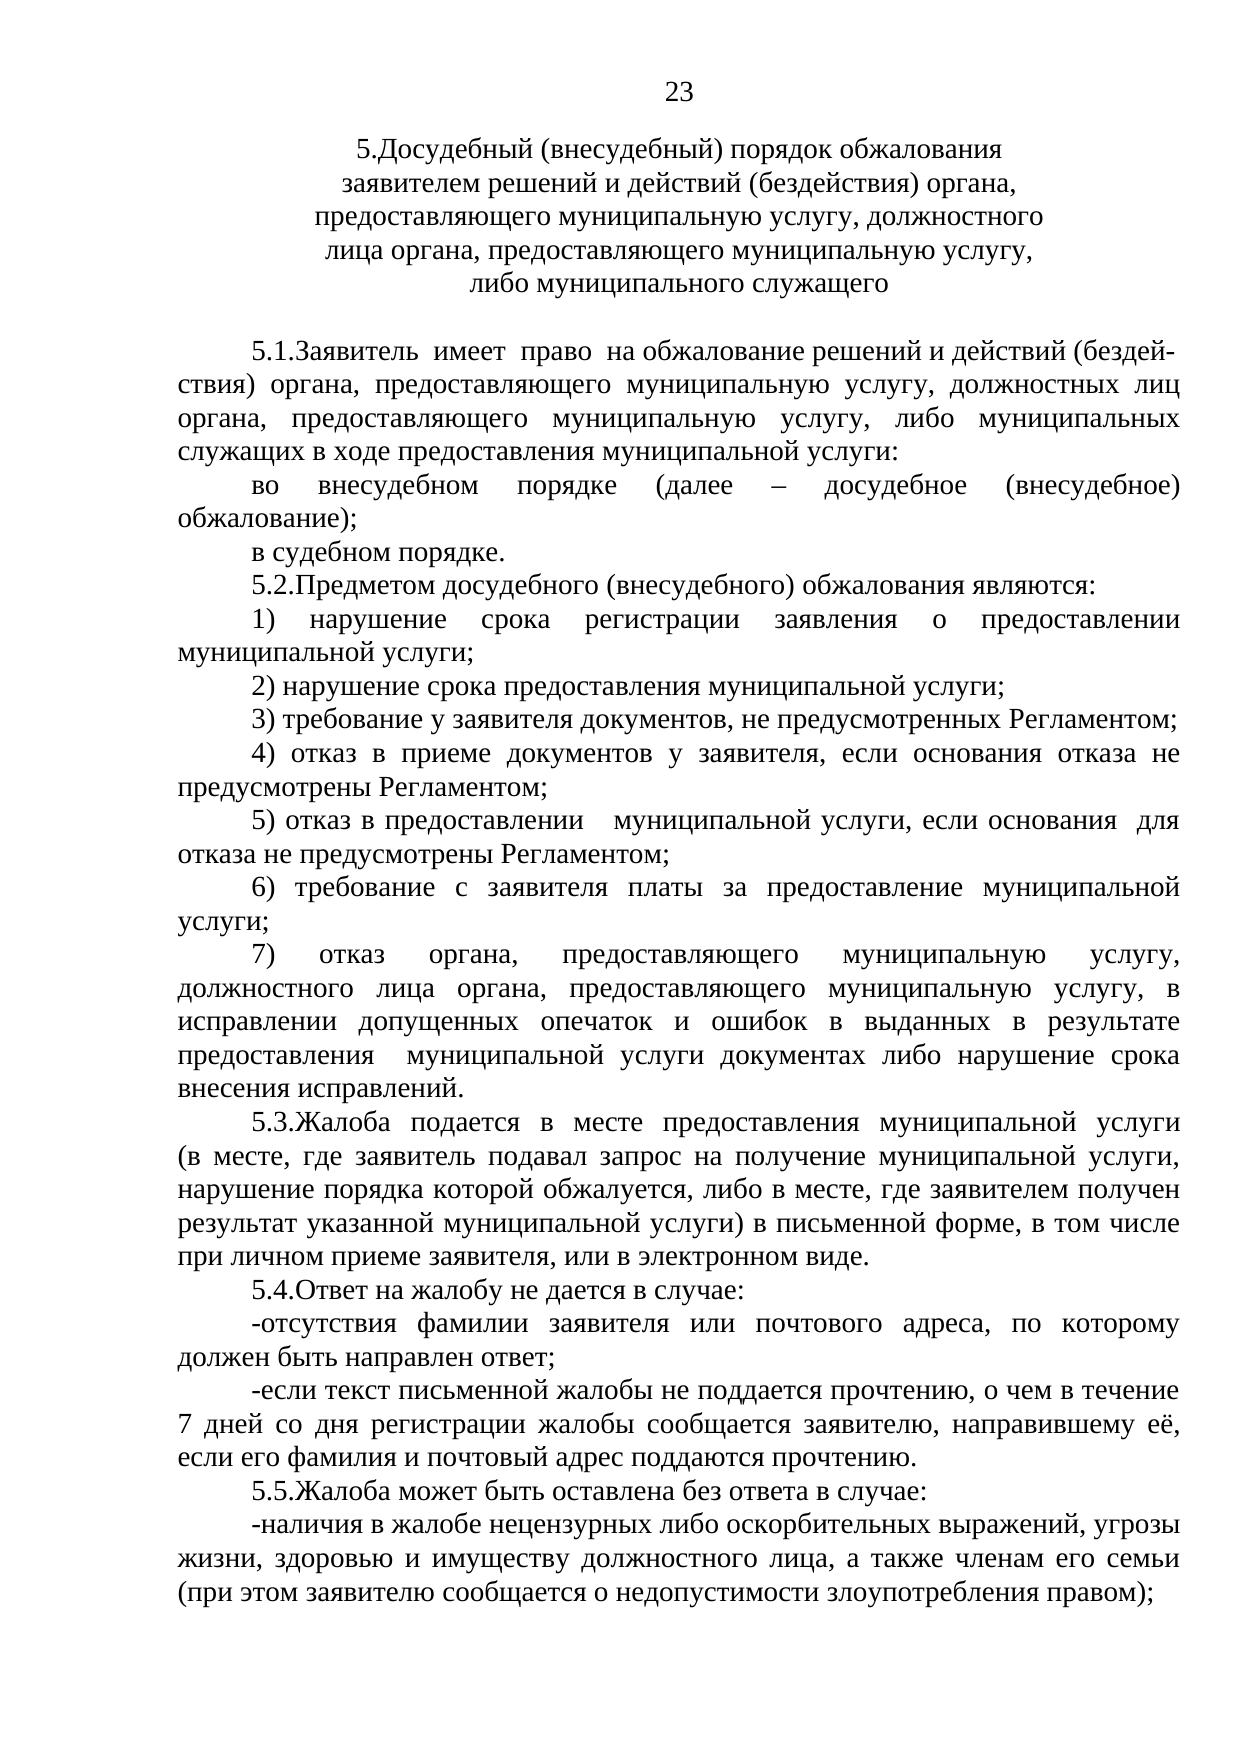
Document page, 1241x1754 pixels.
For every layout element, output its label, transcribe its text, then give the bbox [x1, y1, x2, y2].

text -если текст письменной жалобы не поддается прочтению, о чем в течение 7 дней со дня регистрации жалобы сообщается заявителю, направившему её, если его фамилия и почтовый адрес поддаются прочтению. [177, 1372, 1181, 1473]
text либо муниципального служащего [177, 266, 1181, 299]
text в судебном порядке. [177, 534, 1181, 567]
text 5.3.Жалоба подается в месте предоставления муниципальной услуги (в месте, где заявитель подавал запрос на получение муниципальной услуги, нарушение порядка которой обжалуется, либо в месте, где заявителем получен результат указанной муниципальной услуги) в письменной форме, в том числе при личном приеме заявителя, или в электронном виде. [177, 1104, 1181, 1272]
text 5.5.Жалоба может быть оставлена без ответа в случае: [177, 1473, 1181, 1507]
text 1) нарушение срока регистрации заявления о предоставлении муниципальной услуги; [177, 601, 1181, 668]
text -наличия в жалобе нецензурных либо оскорбительных выражений, угрозы жизни, здоровью и имуществу должностного лица, а также членам его семьи (при этом заявителю сообщается о недопустимости злоупотребления правом); [177, 1507, 1181, 1607]
text заявителем решений и действий (бездействия) органа, [177, 165, 1181, 198]
text 5.Досудебный (внесудебный) порядок обжалования [177, 131, 1181, 165]
text ствия) органа, предоставляющего муниципальную услугу, должностных лиц органа, предоставляющего муниципальную услугу, либо муниципальных служащих в ходе предоставления муниципальной услуги: [177, 366, 1181, 467]
text -отсутствия фамилии заявителя или почтового адреса, по которому должен быть направлен ответ; [177, 1305, 1181, 1372]
text во внесудебном порядке (далее – досудебное (внесудебное) обжалование); [177, 467, 1181, 534]
text 5.4.Ответ на жалобу не дается в случае: [177, 1272, 1181, 1305]
text 4) отказ в приеме документов у заявителя, если основания отказа не предусмотрены Регламентом; [177, 735, 1181, 802]
text 6) требование с заявителя платы за предоставление муниципальной услуги; [177, 869, 1181, 936]
text 5.2.Предметом досудебного (внесудебного) обжалования являются: [177, 567, 1181, 601]
text лица органа, предоставляющего муниципальную услугу, [177, 232, 1181, 266]
text 5) отказ в предоставлении муниципальной услуги, если основания для отказа не предусмотрены Регламентом; [177, 802, 1181, 869]
text 7) отказ органа, предоставляющего муниципальную услугу, должностного лица органа, предоставляющего муниципальную услугу, в исправлении допущенных опечаток и ошибок в выданных в результате предоставления муниципальной услуги документах либо нарушение срока внесения исправлений. [177, 936, 1181, 1104]
text 3) требование у заявителя документов, не предусмотренных Регламентом; [177, 702, 1181, 735]
text 2) нарушение срока предоставления муниципальной услуги; [177, 668, 1181, 702]
text 5.1.Заявитель имеет право на обжалование решений и действий (бездей- [177, 333, 1181, 366]
text предоставляющего муниципальную услугу, должностного [177, 198, 1181, 232]
